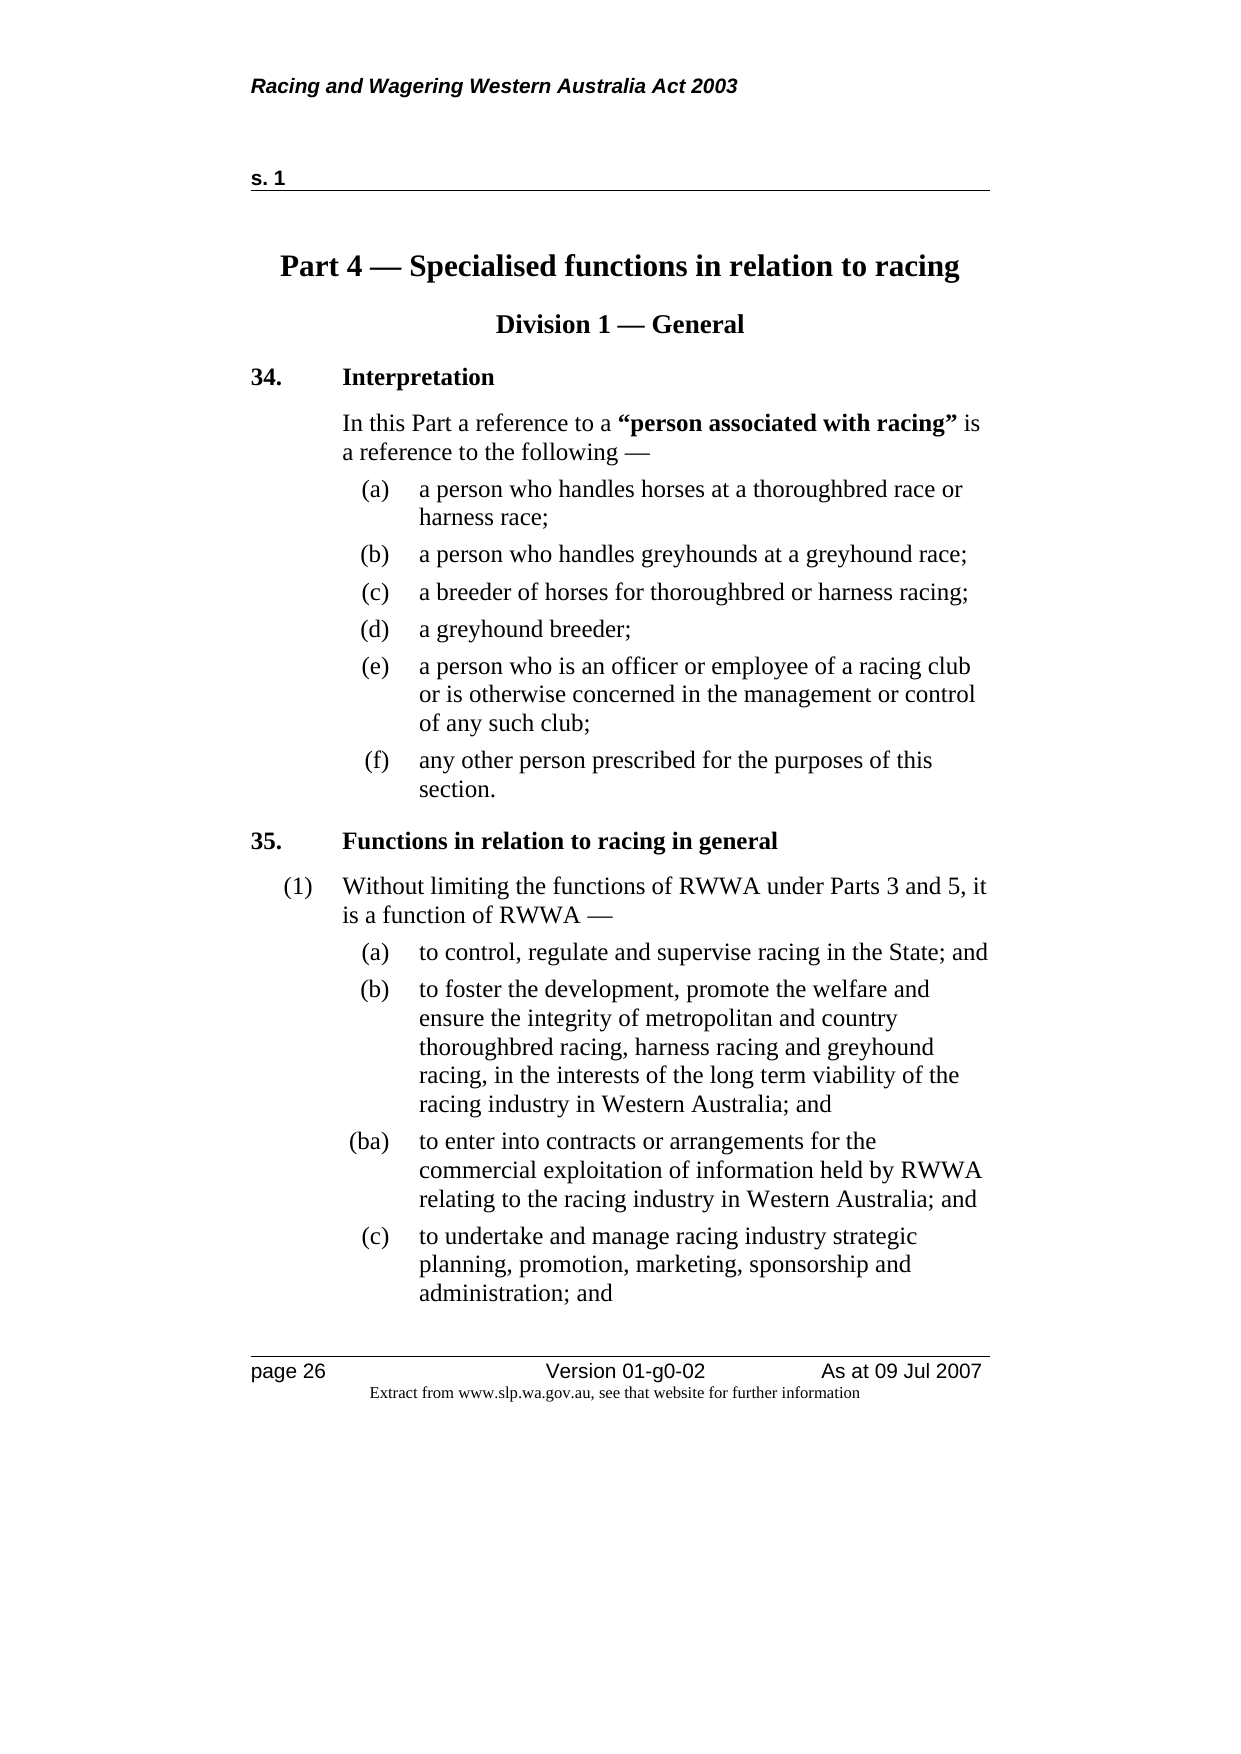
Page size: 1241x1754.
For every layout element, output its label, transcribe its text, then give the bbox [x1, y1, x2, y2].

text (1) Without limiting the functions of RWWA under Parts 3 and 5, it is a function of RWWA — [251, 871, 990, 929]
subtitle Part 4 — Specialised functions in relation to racing [251, 247, 990, 283]
text (b) a person who handles greyhounds at a greyhound race; [251, 539, 990, 568]
text (a) a person who handles horses at a thoroughbred race or harness race; [251, 474, 990, 531]
text (d) a greyhound breeder; [251, 614, 990, 642]
text (ba) to enter into contracts or arrangements for the commercial exploitation of information held by RWWA relating to the racing industry in Western Australia; and [251, 1126, 990, 1212]
subtitle 35. Functions in relation to racing in general [251, 826, 990, 854]
text (a) to control, regulate and supervise racing in the State; and [251, 937, 990, 966]
text (b) to foster the development, promote the welfare and ensure the integrity of metropolitan and country thoroughbred racing, harness racing and greyhound racing, in the interests of the long term viability of the racing industry in Western Australia; and [251, 974, 990, 1118]
subtitle Division 1 — General [251, 308, 990, 339]
text In this Part a reference to a “person associated with racing” is a reference to the following — [251, 408, 990, 465]
text (c) to undertake and manage racing industry strategic planning, promotion, marketing, sponsorship and administration; and [251, 1221, 990, 1307]
text (c) a breeder of horses for thoroughbred or harness racing; [251, 577, 990, 605]
text (e) a person who is an officer or employee of a racing club or is otherwise concerned in the management or control of any such club; [251, 651, 990, 737]
text (f) any other person prescribed for the purposes of this section. [251, 745, 990, 803]
subtitle 34. Interpretation [251, 362, 990, 391]
